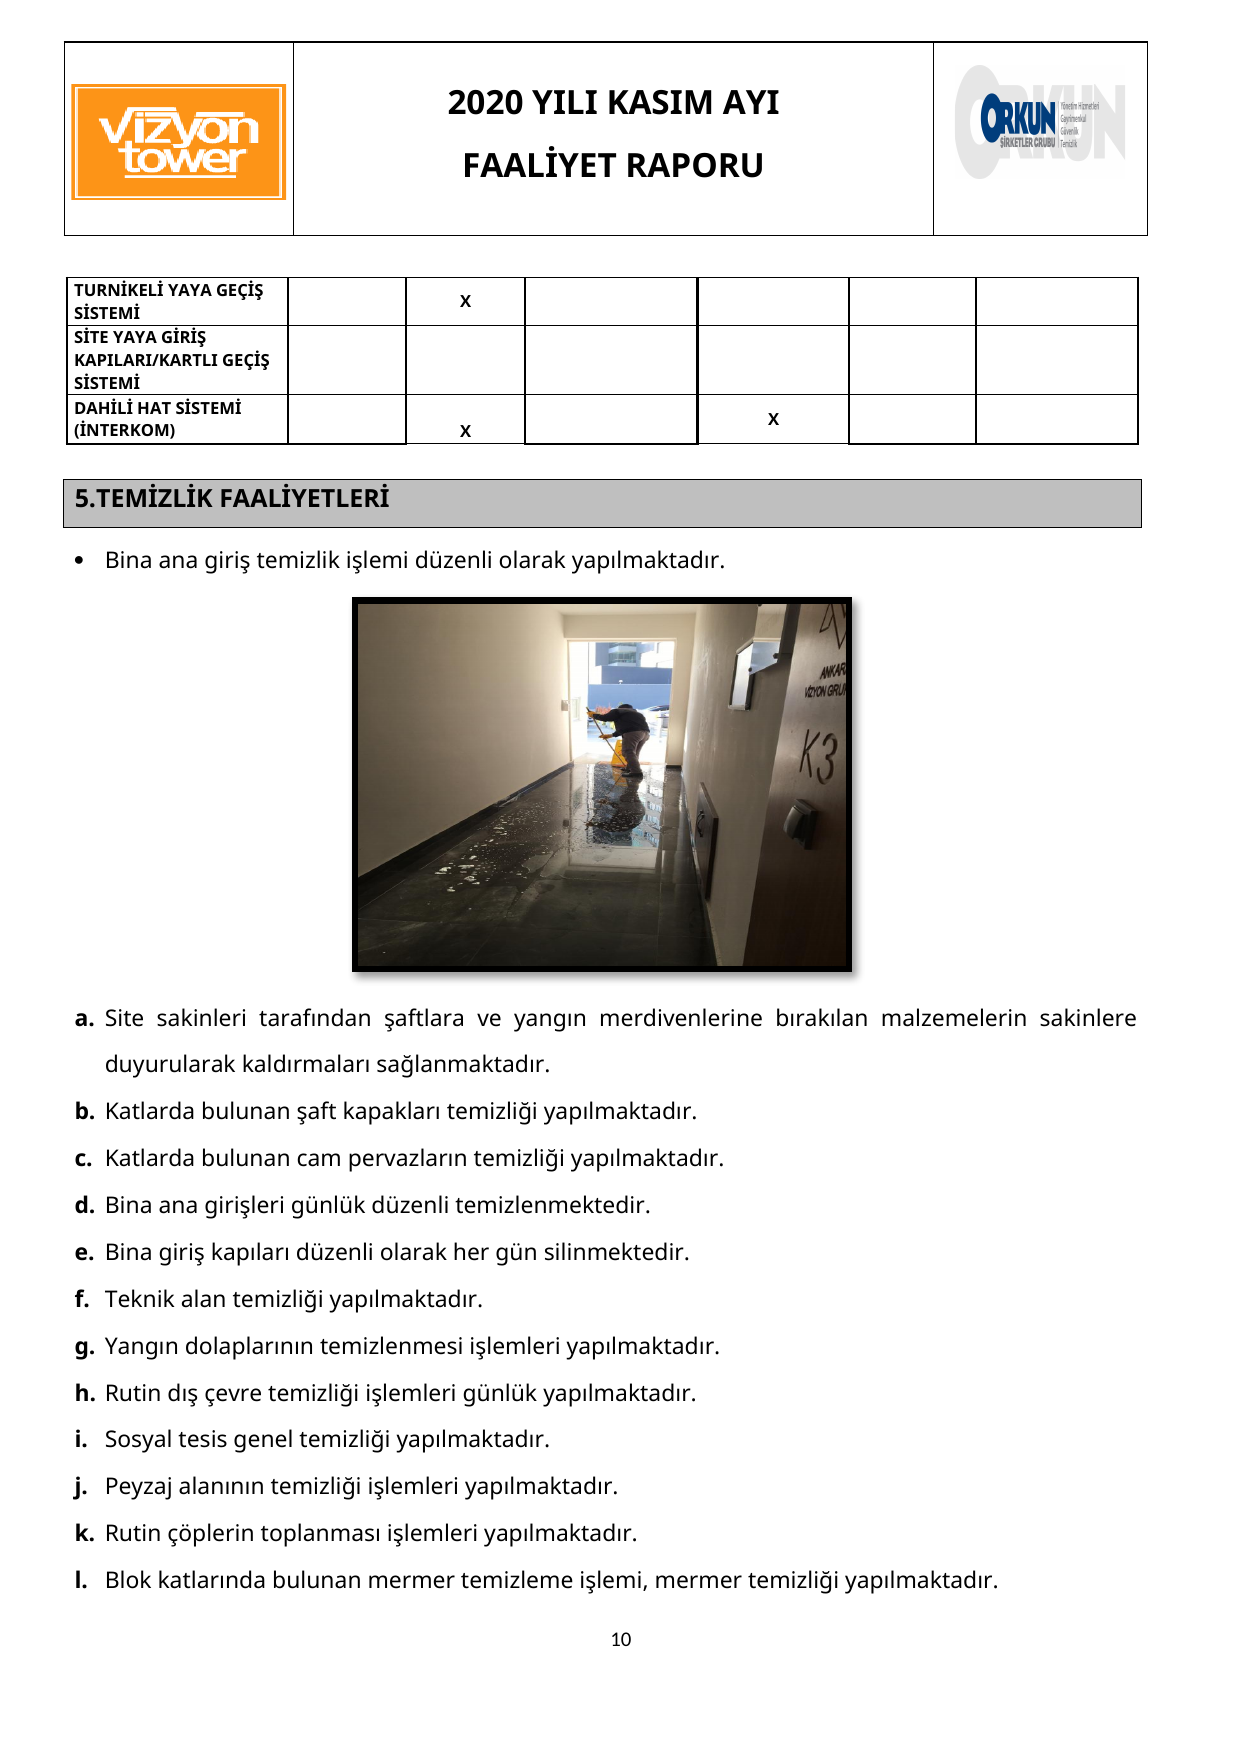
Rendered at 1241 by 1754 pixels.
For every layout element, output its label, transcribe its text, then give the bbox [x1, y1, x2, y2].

list Bina ana giriş temizlik işlemi düzenli olarak yapılmaktadır. [75, 544, 1138, 576]
table_cell [977, 395, 1137, 443]
table_cell [289, 395, 405, 443]
list Rutin çöplerin toplanması işlemleri yapılmaktadır. [74, 1517, 1138, 1548]
table_cell X [407, 278, 524, 325]
table_header 5.TEMİZLİK FAALİYETLERİ [64, 480, 1141, 527]
table_cell X [699, 395, 848, 443]
table_cell [289, 278, 405, 325]
list Sosyal tesis genel temizliği yapılmaktadır. [74, 1423, 1138, 1454]
list Rutin dış çevre temizliği işlemleri günlük yapılmaktadır. [74, 1376, 1138, 1408]
table_cell [977, 278, 1137, 325]
table_cell X [407, 395, 524, 443]
list Bina giriş kapıları düzenli olarak her gün silinmektedir. [74, 1236, 1138, 1267]
list Katlarda bulunan şaft kapakları temizliği yapılmaktadır. [74, 1095, 1138, 1126]
table_cell [699, 278, 848, 325]
list Katlarda bulunan cam pervazların temizliği yapılmaktadır. [74, 1142, 1138, 1173]
table_cell [407, 326, 524, 394]
table_cell [850, 395, 975, 443]
list Site sakinleri tarafından şaftlara ve yangın merdivenlerine bırakılan malzemelerin sakinlere duyurularak kaldırmaları sağlanmaktadır. [74, 1001, 1138, 1079]
picture [71, 84, 287, 200]
list Blok katlarında bulunan mermer temizleme işlemi, mermer temizliği yapılmaktadır. [74, 1564, 1138, 1595]
table_cell [526, 278, 696, 325]
list Yangın dolaplarının temizlenmesi işlemleri yapılmaktadır. [74, 1329, 1138, 1361]
list Peyzaj alanının temizliği işlemleri yapılmaktadır. [74, 1470, 1138, 1501]
table_cell [526, 395, 696, 443]
table_cell [289, 326, 405, 394]
table_cell [850, 278, 975, 325]
table_cell [977, 326, 1137, 394]
table_cell [526, 326, 696, 394]
table_cell TURNİKELİ YAYA GEÇİŞ SİSTEMİ [68, 278, 287, 325]
table_cell [850, 326, 975, 394]
table_cell DAHİLİ HAT SİSTEMİ (İNTERKOM) [68, 395, 287, 443]
picture [358, 604, 846, 966]
list Teknik alan temizliği yapılmaktadır. [74, 1283, 1138, 1314]
picture [954, 65, 1125, 179]
table_cell SİTE YAYA GİRİŞ KAPILARI/KARTLI GEÇİŞ SİSTEMİ [68, 326, 287, 394]
list Bina ana girişleri günlük düzenli temizlenmektedir. [74, 1189, 1138, 1220]
table_cell [699, 326, 848, 394]
